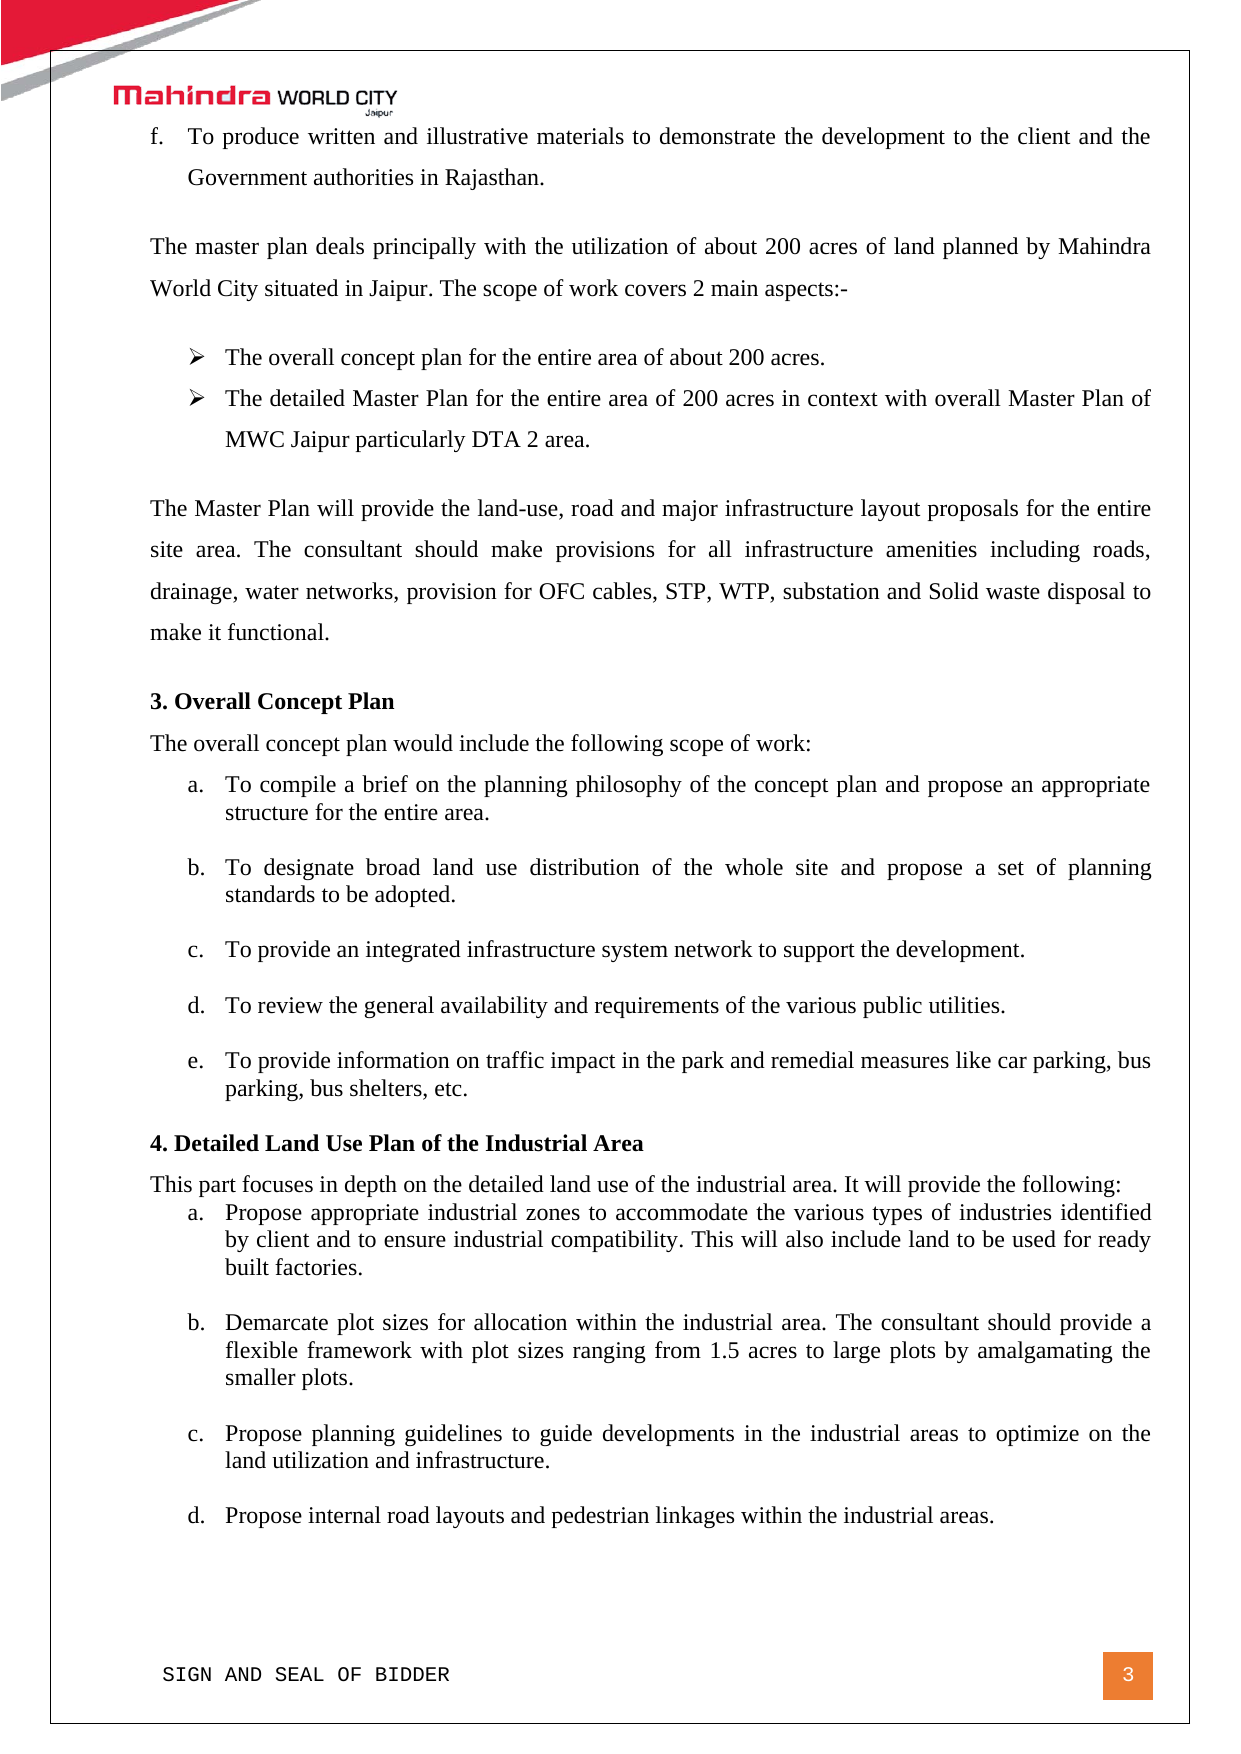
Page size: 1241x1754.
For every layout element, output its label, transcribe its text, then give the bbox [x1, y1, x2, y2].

list Propose appropriate industrial zones to accommodate the various types of industries identified by client and to ensure industrial compatibility. This will also include land to be used for ready built factories. [187, 1198, 1153, 1281]
text The Master Plan will provide the land-use, road and major infrastructure layout proposals for the entire site area. The consultant should make provisions for all infrastructure amenities including roads, drainage, water networks, provision for OFC cables, STP, WTP, substation and Solid waste disposal to make it functional. [150, 494, 1153, 646]
list To review the general availability and requirements of the various public utilities. [187, 991, 1153, 1018]
text This part focuses in depth on the detailed land use of the industrial area. It will provide the following: [150, 1170, 1153, 1198]
list Propose internal road layouts and pedestrian linkages within the industrial areas. [187, 1501, 1153, 1529]
list To designate broad land use distribution of the whole site and propose a set of planning standards to be adopted. [187, 853, 1153, 908]
text 4. Detailed Land Use Plan of the Industrial Area [150, 1129, 1153, 1156]
list The overall concept plan for the entire area of about 200 acres. [187, 342, 1153, 370]
list Demarcate plot sizes for allocation within the industrial area. The consultant should provide a flexible framework with plot sizes ranging from 1.5 acres to large plots by amalgamating the smaller plots. [187, 1308, 1153, 1391]
picture [1, 0, 264, 101]
text The master plan deals principally with the utilization of about 200 acres of land planned by Mahindra World City situated in Jaipur. The scope of work covers 2 main aspects:- [150, 232, 1153, 301]
list Propose planning guidelines to guide developments in the industrial areas to optimize on the land utilization and infrastructure. [187, 1418, 1153, 1474]
list To provide an integrated infrastructure system network to support the development. [187, 936, 1153, 963]
picture [51, 51, 407, 125]
list To compile a brief on the planning philosophy of the concept plan and propose an appropriate structure for the entire area. [187, 770, 1153, 825]
list The detailed Master Plan for the entire area of 200 acres in context with overall Master Plan of MWC Jaipur particularly DTA 2 area. [187, 384, 1153, 453]
list To provide information on traffic impact in the park and remedial measures like car parking, bus parking, bus shelters, etc. [187, 1046, 1153, 1101]
text The overall concept plan would include the following scope of work: [150, 728, 1153, 756]
text 3. Overall Concept Plan [150, 687, 1153, 715]
list To produce written and illustrative materials to demonstrate the development to the client and the Government authorities in Rajasthan. [150, 122, 1153, 191]
